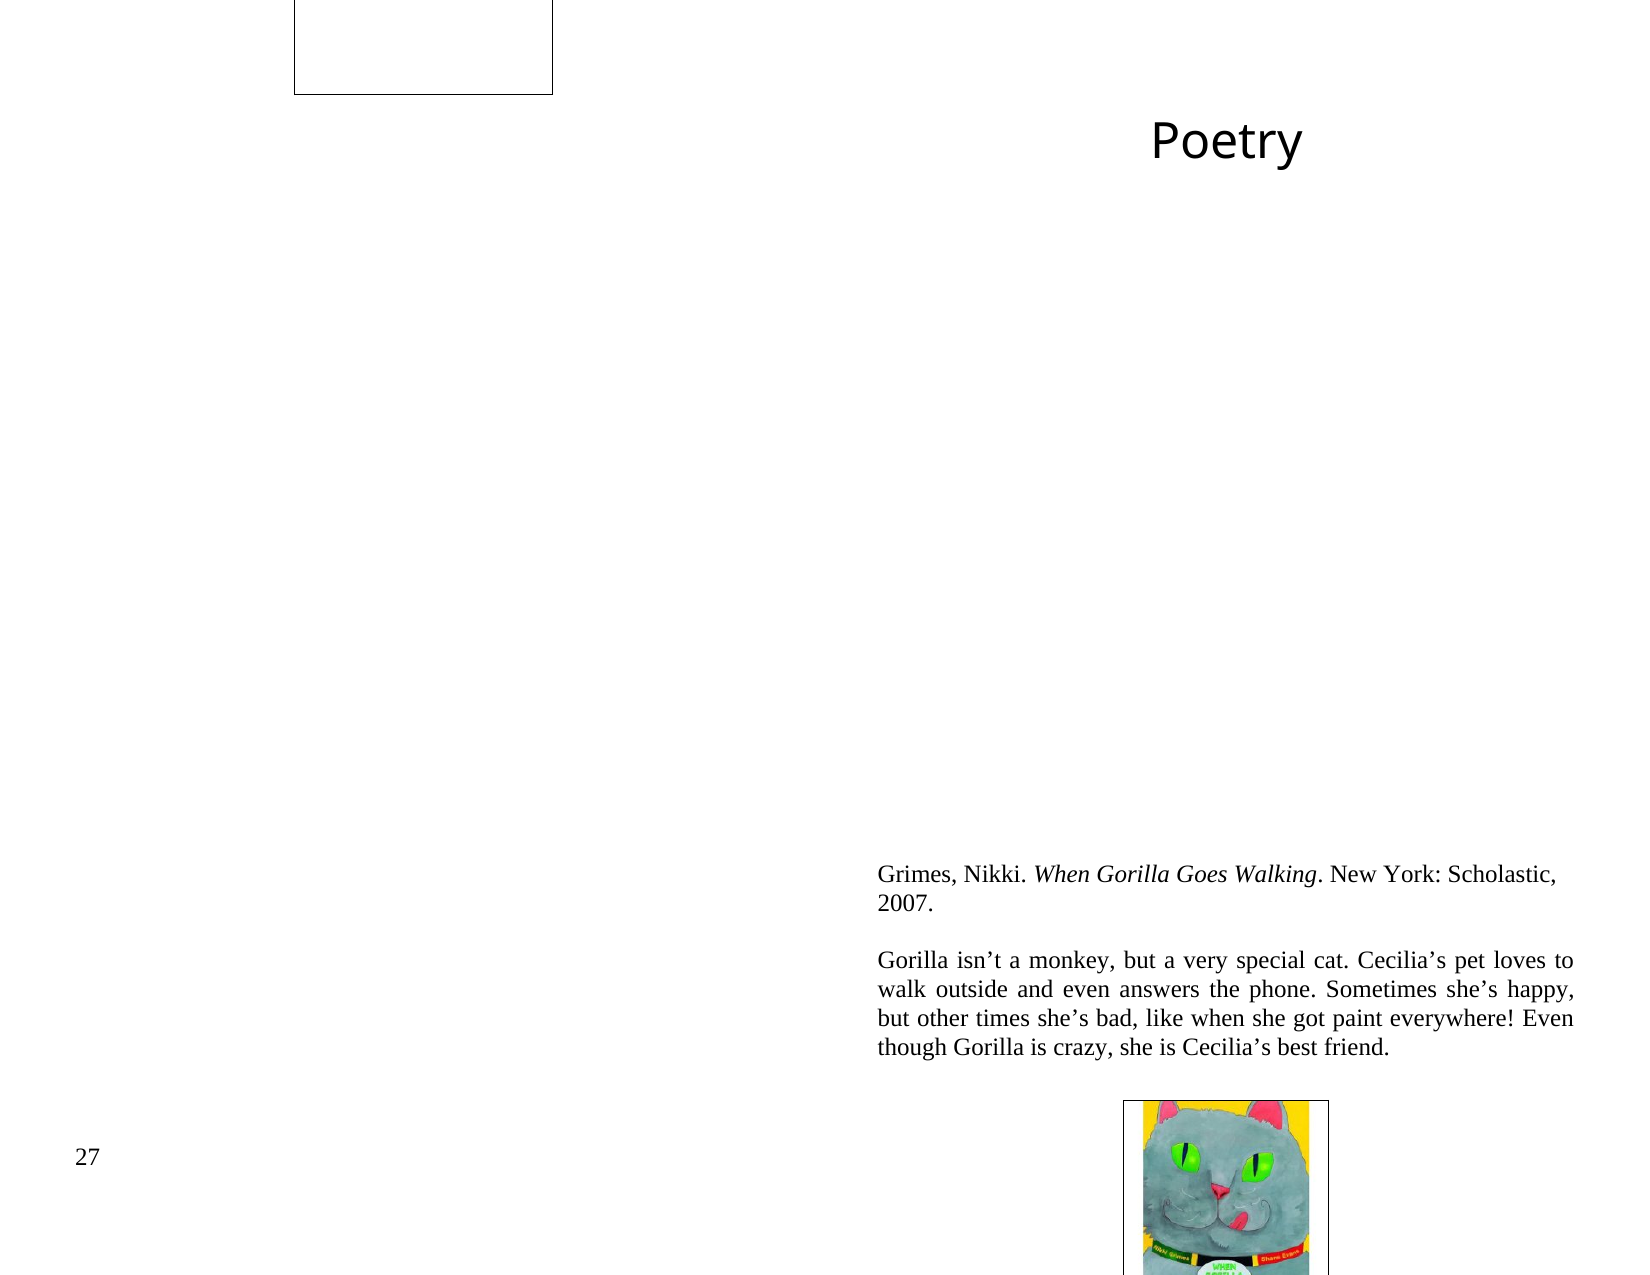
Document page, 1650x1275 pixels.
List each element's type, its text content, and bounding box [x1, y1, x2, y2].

text Grimes, Nikki. When Gorilla Goes Walking. New York: Scholastic, 2007. [877, 859, 1575, 917]
text Poetry [877, 105, 1575, 173]
picture [1124, 1101, 1328, 1275]
text Gorilla isn’t a monkey, but a very special cat. Cecilia’s pet loves to walk outside and even answers the phone. Sometimes she’s happy, but other times she’s bad, like when she got paint everywhere! Even though Gorilla is crazy, she is Cecilia’s best friend. [877, 946, 1575, 1061]
